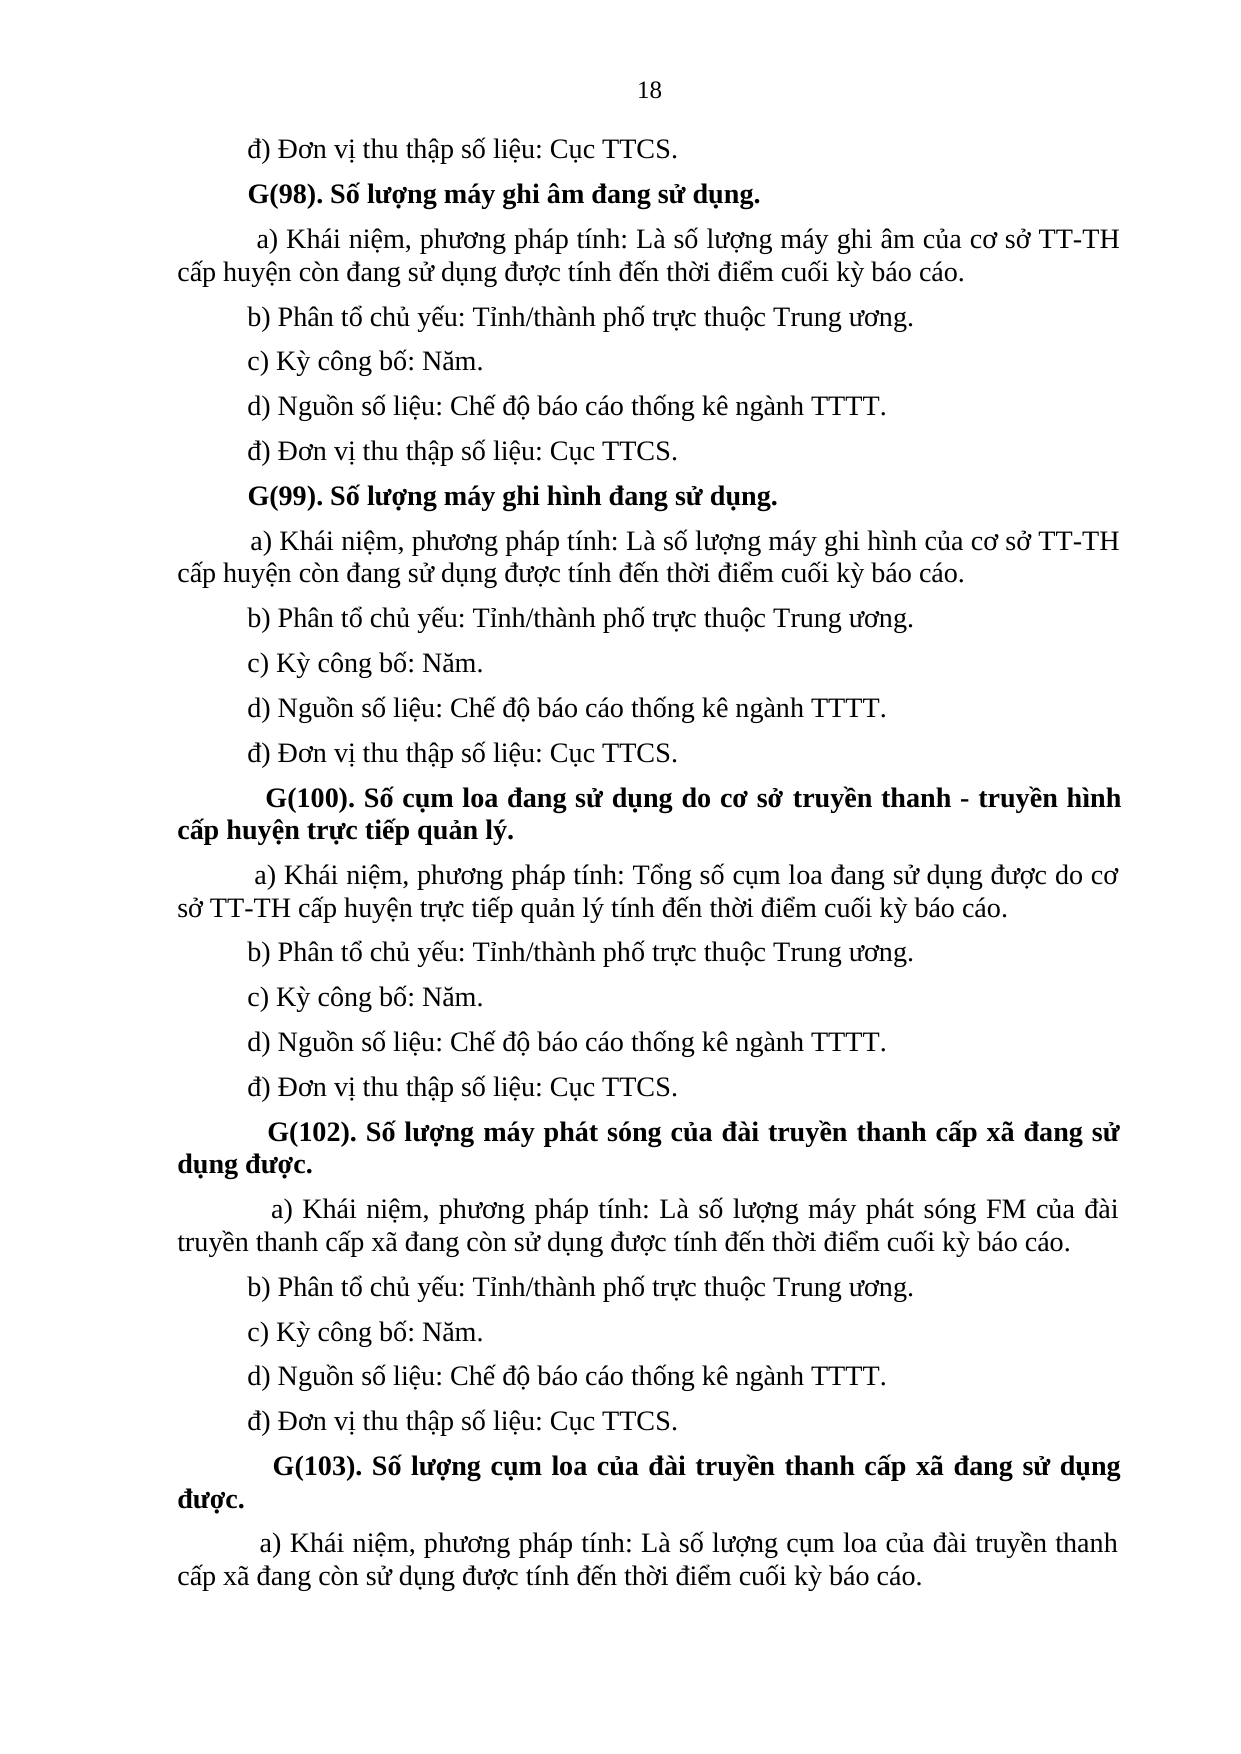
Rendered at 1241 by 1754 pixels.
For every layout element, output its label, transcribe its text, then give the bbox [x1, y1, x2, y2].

text b) Phân tổ chủ yếu: Tỉnh/thành phố trực thuộc Trung ương. [177, 1270, 1122, 1302]
text d) Nguồn số liệu: Chế độ báo cáo thống kê ngành TTTT. [177, 1025, 1122, 1058]
text a) Khái niệm, phương pháp tính: Là số lượng cụm loa của đài truyền thanh cấp xã đang còn sử dụng được tính đến thời điểm cuối kỳ báo cáo. [177, 1527, 1122, 1591]
text d) Nguồn số liệu: Chế độ báo cáo thống kê ngành TTTT. [177, 1359, 1122, 1392]
text b) Phân tổ chủ yếu: Tỉnh/thành phố trực thuộc Trung ương. [177, 936, 1122, 968]
text đ) Đơn vị thu thập số liệu: Cục TTCS. [177, 132, 1122, 165]
text c) Kỳ công bố: Năm. [177, 980, 1122, 1013]
text G(100). Số cụm loa đang sử dụng do cơ sở truyền thanh - truyền hình cấp huyện trực tiếp quản lý. [177, 781, 1122, 846]
text đ) Đơn vị thu thập số liệu: Cục TTCS. [177, 1070, 1122, 1103]
text G(98). Số lượng máy ghi âm đang sử dụng. [177, 177, 1122, 210]
text a) Khái niệm, phương pháp tính: Là số lượng máy ghi âm của cơ sở TT-TH cấp huyện còn đang sử dụng được tính đến thời điểm cuối kỳ báo cáo. [177, 222, 1122, 287]
text đ) Đơn vị thu thập số liệu: Cục TTCS. [177, 736, 1122, 768]
text G(99). Số lượng máy ghi hình đang sử dụng. [177, 479, 1122, 512]
text b) Phân tổ chủ yếu: Tỉnh/thành phố trực thuộc Trung ương. [177, 299, 1122, 332]
text b) Phân tổ chủ yếu: Tỉnh/thành phố trực thuộc Trung ương. [177, 601, 1122, 634]
text c) Kỳ công bố: Năm. [177, 1314, 1122, 1347]
text đ) Đơn vị thu thập số liệu: Cục TTCS. [177, 434, 1122, 467]
text c) Kỳ công bố: Năm. [177, 344, 1122, 377]
text d) Nguồn số liệu: Chế độ báo cáo thống kê ngành TTTT. [177, 389, 1122, 422]
text G(103). Số lượng cụm loa của đài truyền thanh cấp xã đang sử dụng được. [177, 1449, 1122, 1514]
text a) Khái niệm, phương pháp tính: Là số lượng máy phát sóng FM của đài truyền thanh cấp xã đang còn sử dụng được tính đến thời điểm cuối kỳ báo cáo. [177, 1192, 1122, 1257]
text a) Khái niệm, phương pháp tính: Là số lượng máy ghi hình của cơ sở TT-TH cấp huyện còn đang sử dụng được tính đến thời điểm cuối kỳ báo cáo. [177, 524, 1122, 589]
text a) Khái niệm, phương pháp tính: Tổng số cụm loa đang sử dụng được do cơ sở TT-TH cấp huyện trực tiếp quản lý tính đến thời điểm cuối kỳ báo cáo. [177, 858, 1122, 923]
text đ) Đơn vị thu thập số liệu: Cục TTCS. [177, 1404, 1122, 1437]
text c) Kỳ công bố: Năm. [177, 646, 1122, 679]
text d) Nguồn số liệu: Chế độ báo cáo thống kê ngành TTTT. [177, 691, 1122, 723]
text G(102). Số lượng máy phát sóng của đài truyền thanh cấp xã đang sử dụng được. [177, 1115, 1122, 1180]
